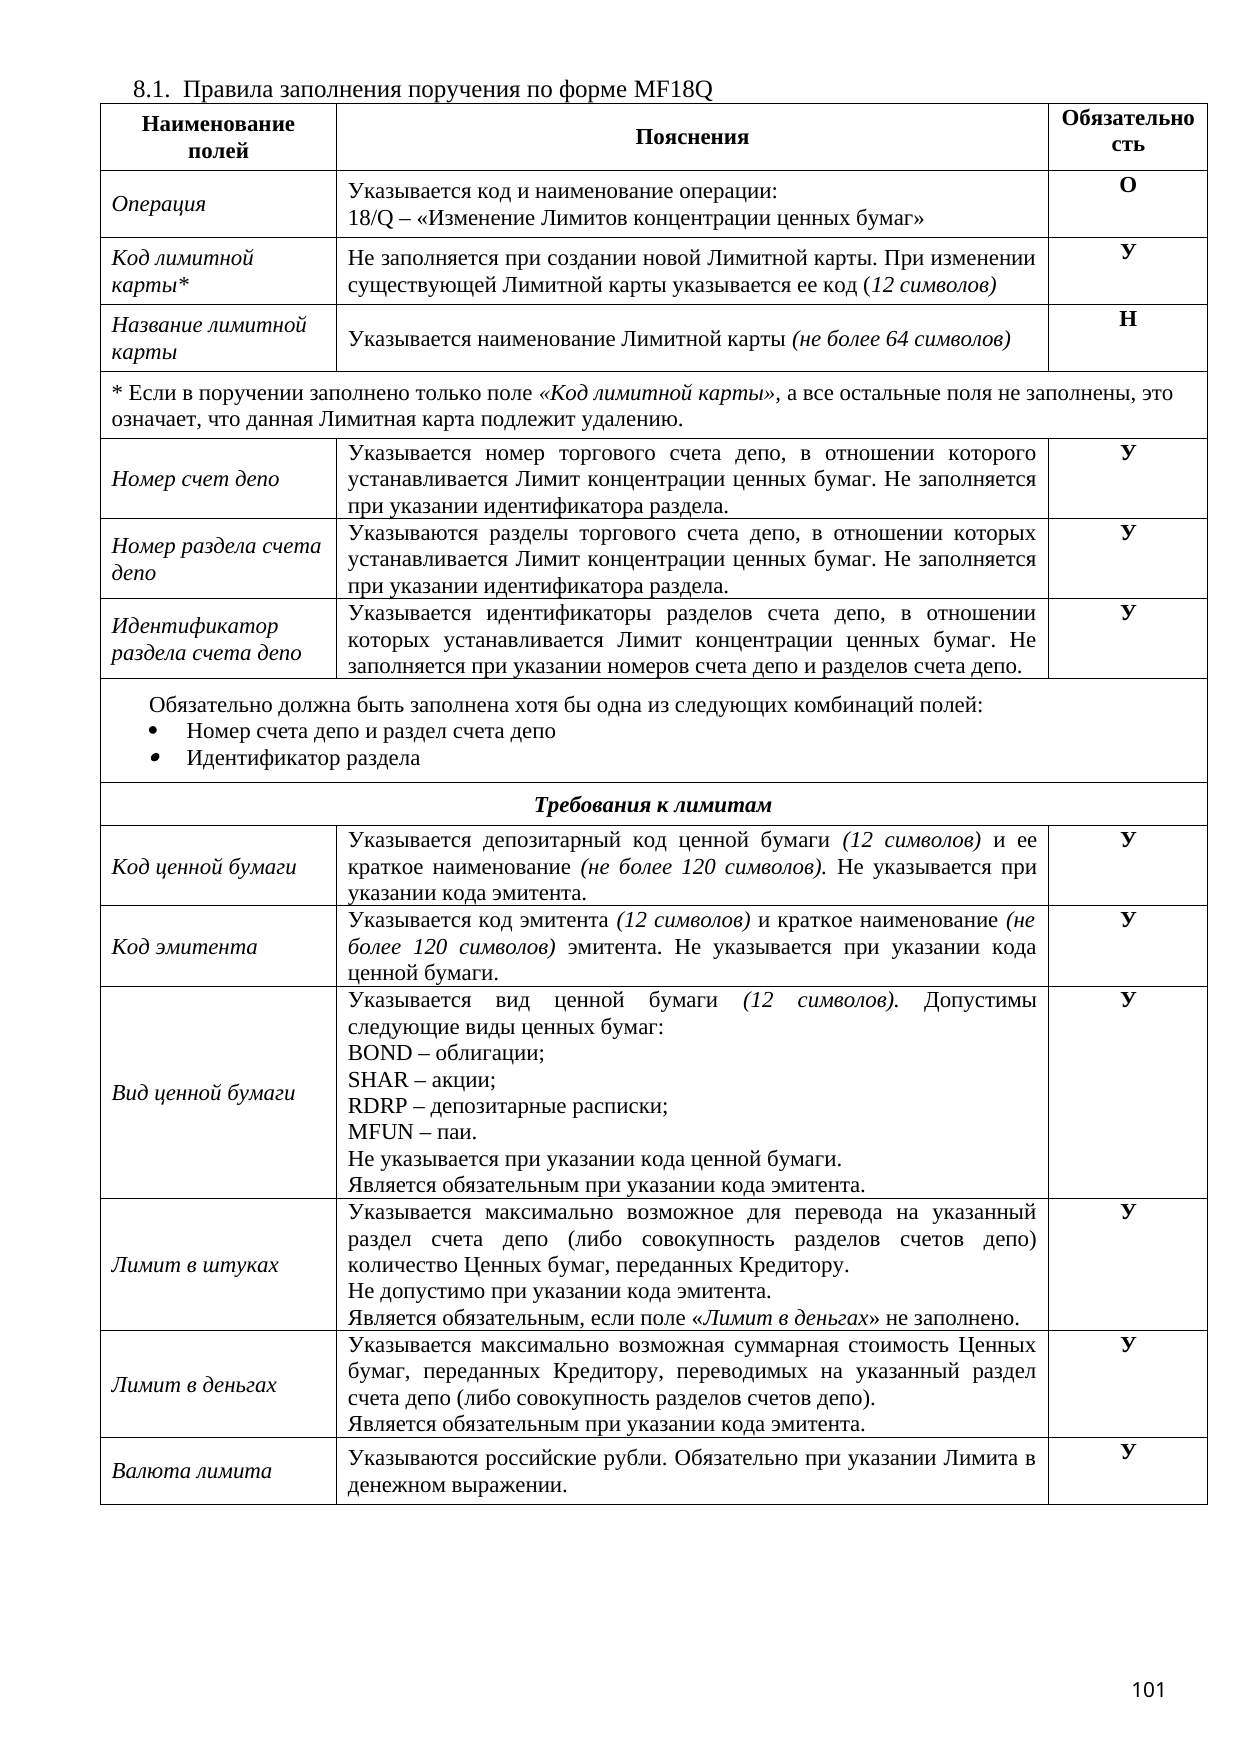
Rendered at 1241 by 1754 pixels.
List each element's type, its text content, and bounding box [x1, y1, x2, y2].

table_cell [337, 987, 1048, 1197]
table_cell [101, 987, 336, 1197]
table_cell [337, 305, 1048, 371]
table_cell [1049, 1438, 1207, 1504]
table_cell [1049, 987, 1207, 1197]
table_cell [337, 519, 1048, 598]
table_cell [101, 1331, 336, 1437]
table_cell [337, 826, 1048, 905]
text 8.1. Правила заполнения поручения по форме MF18Q [133, 74, 1167, 103]
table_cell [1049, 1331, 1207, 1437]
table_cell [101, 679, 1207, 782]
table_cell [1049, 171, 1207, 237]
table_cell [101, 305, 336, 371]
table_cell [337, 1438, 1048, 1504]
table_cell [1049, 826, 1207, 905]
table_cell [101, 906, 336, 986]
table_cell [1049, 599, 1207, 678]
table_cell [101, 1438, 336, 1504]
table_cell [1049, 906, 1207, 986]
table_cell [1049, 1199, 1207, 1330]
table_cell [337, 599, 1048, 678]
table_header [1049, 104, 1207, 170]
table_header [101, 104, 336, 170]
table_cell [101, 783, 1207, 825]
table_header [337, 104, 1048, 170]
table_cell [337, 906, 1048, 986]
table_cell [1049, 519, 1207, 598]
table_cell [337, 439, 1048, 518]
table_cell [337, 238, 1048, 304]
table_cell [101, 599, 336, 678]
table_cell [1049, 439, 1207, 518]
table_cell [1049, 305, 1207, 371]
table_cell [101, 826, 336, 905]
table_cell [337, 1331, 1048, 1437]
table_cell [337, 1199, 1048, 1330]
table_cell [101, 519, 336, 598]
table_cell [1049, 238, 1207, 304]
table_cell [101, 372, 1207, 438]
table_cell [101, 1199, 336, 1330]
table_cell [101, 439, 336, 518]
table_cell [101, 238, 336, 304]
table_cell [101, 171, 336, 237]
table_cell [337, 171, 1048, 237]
